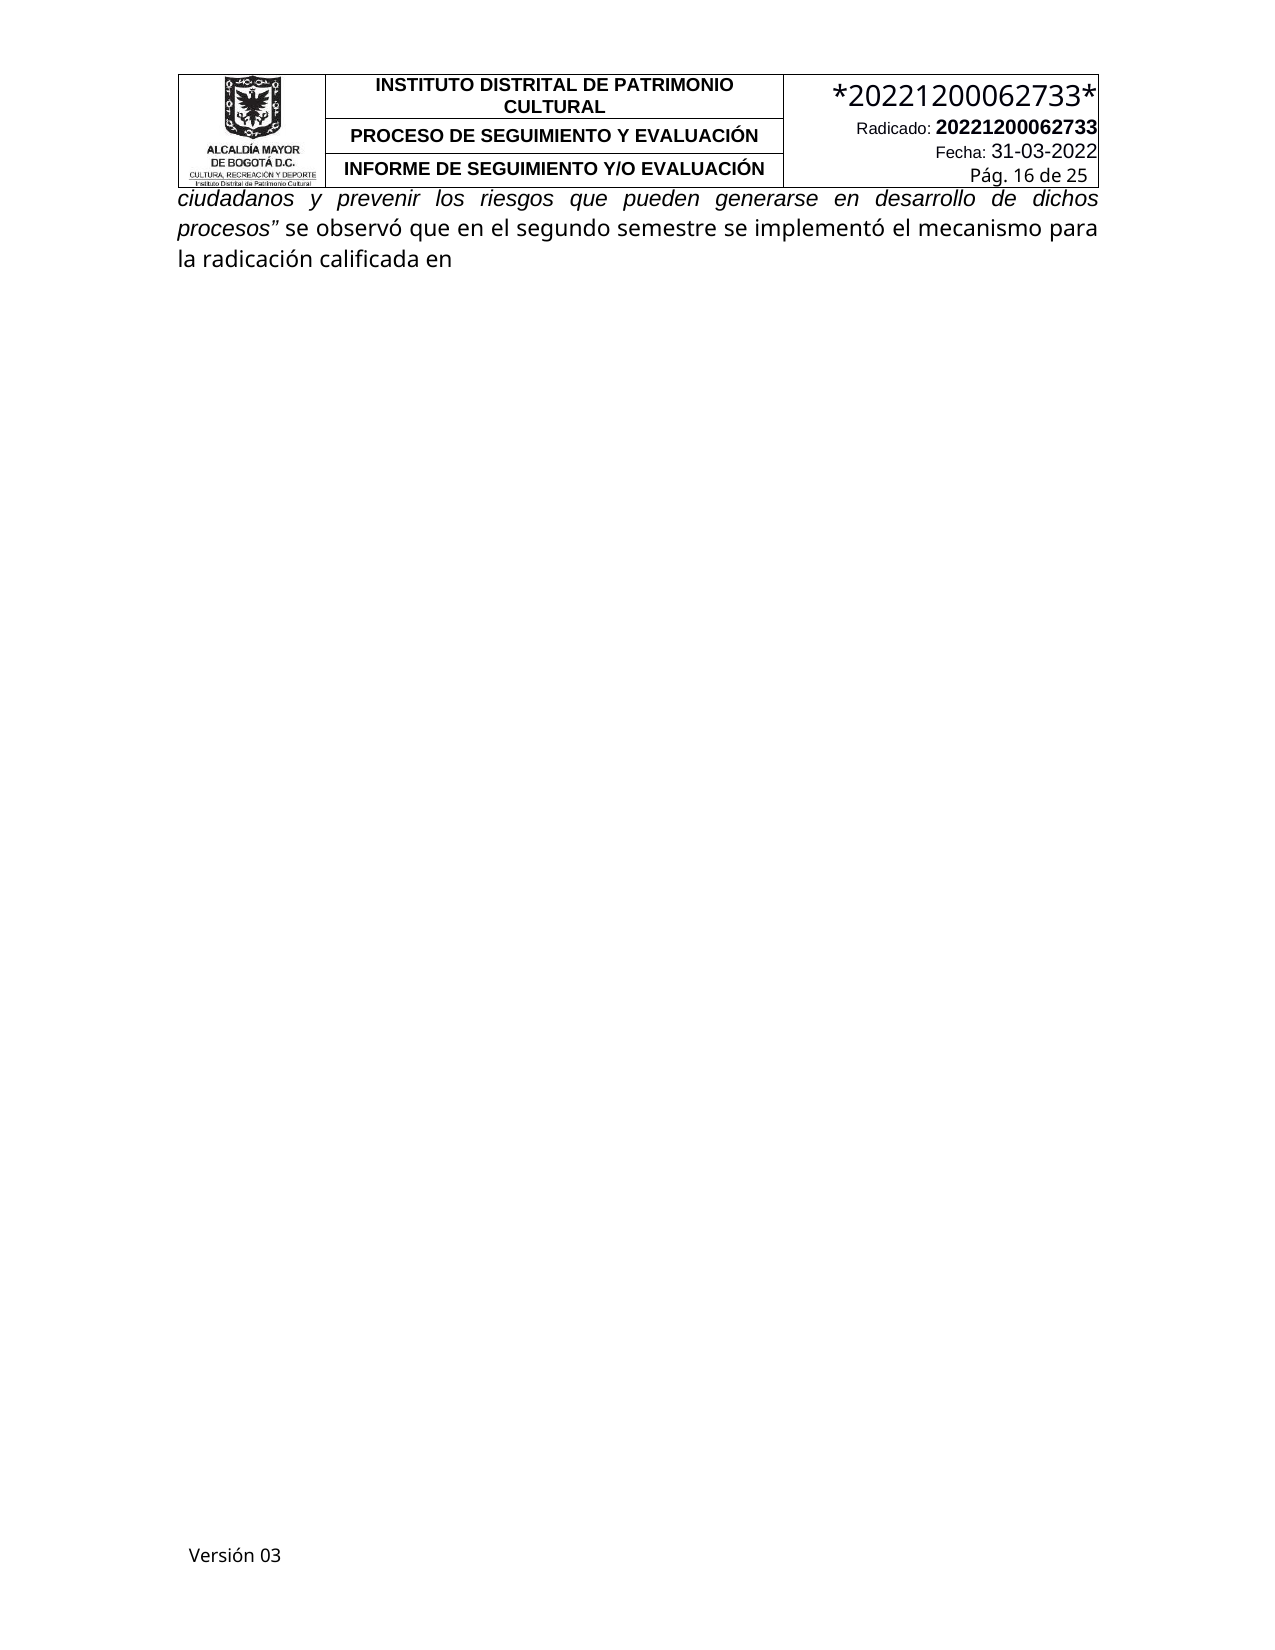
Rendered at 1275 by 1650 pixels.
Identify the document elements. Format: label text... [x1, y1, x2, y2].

picture [188, 75, 317, 185]
